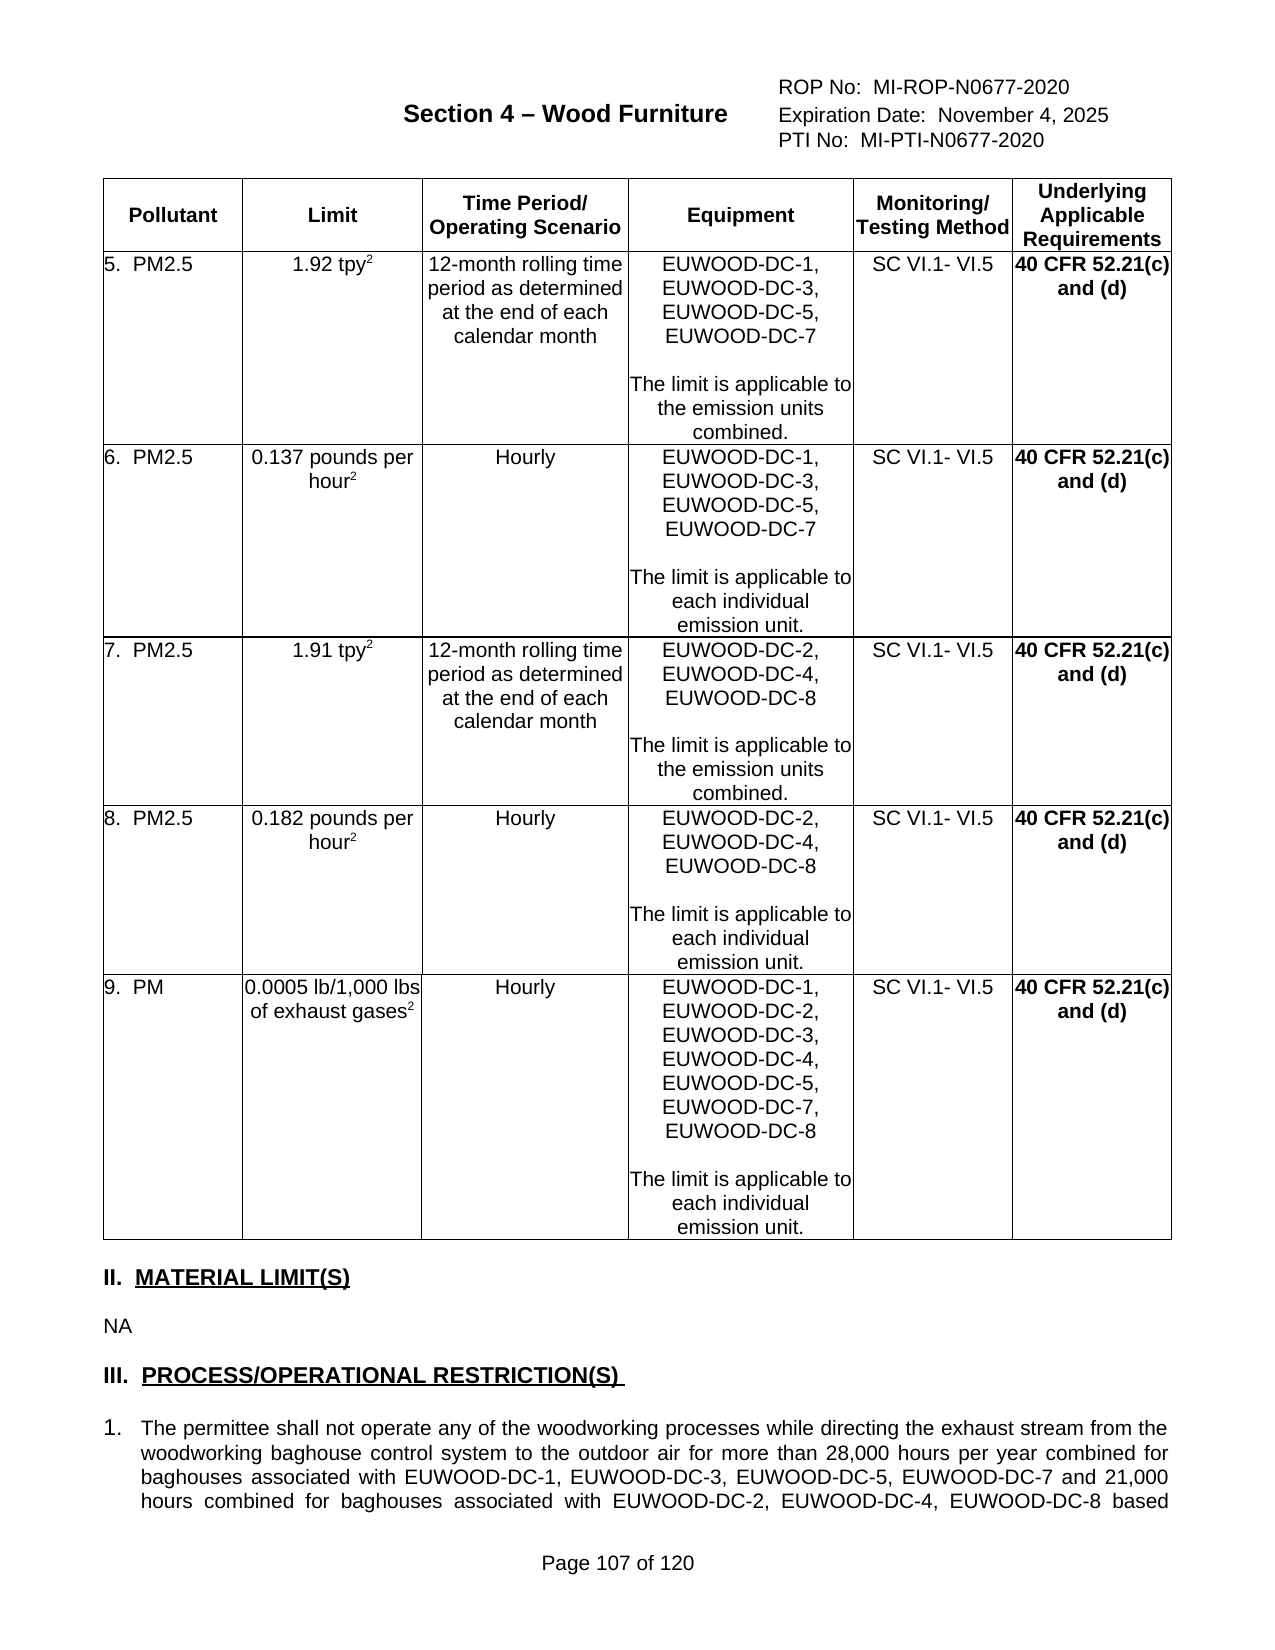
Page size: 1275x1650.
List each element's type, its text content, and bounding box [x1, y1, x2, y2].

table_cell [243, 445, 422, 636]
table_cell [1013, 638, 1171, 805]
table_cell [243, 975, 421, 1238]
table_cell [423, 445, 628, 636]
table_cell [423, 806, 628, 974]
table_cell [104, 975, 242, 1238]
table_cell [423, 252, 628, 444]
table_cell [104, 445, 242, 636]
text II. MATERIAL LIMIT(S) [103, 1263, 1170, 1290]
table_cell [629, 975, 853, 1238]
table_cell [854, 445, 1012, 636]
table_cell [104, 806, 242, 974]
text III. PROCESS/OPERATIONAL RESTRICTION(S) [103, 1362, 1170, 1388]
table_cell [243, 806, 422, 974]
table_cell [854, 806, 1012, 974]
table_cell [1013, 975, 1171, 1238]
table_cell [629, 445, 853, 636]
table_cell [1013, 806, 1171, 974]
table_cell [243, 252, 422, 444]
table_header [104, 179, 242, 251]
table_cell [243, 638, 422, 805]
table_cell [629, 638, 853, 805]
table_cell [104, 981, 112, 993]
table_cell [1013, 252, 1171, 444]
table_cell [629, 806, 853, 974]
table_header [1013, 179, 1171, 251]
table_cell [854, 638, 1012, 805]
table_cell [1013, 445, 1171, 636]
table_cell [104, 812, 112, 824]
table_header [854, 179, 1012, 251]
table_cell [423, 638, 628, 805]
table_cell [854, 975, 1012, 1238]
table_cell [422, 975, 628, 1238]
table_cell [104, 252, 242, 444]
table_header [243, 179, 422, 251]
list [103, 1414, 1170, 1513]
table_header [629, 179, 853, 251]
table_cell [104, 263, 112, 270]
text NA [103, 1314, 1170, 1338]
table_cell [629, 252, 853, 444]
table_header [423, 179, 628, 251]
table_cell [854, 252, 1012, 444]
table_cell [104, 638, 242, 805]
